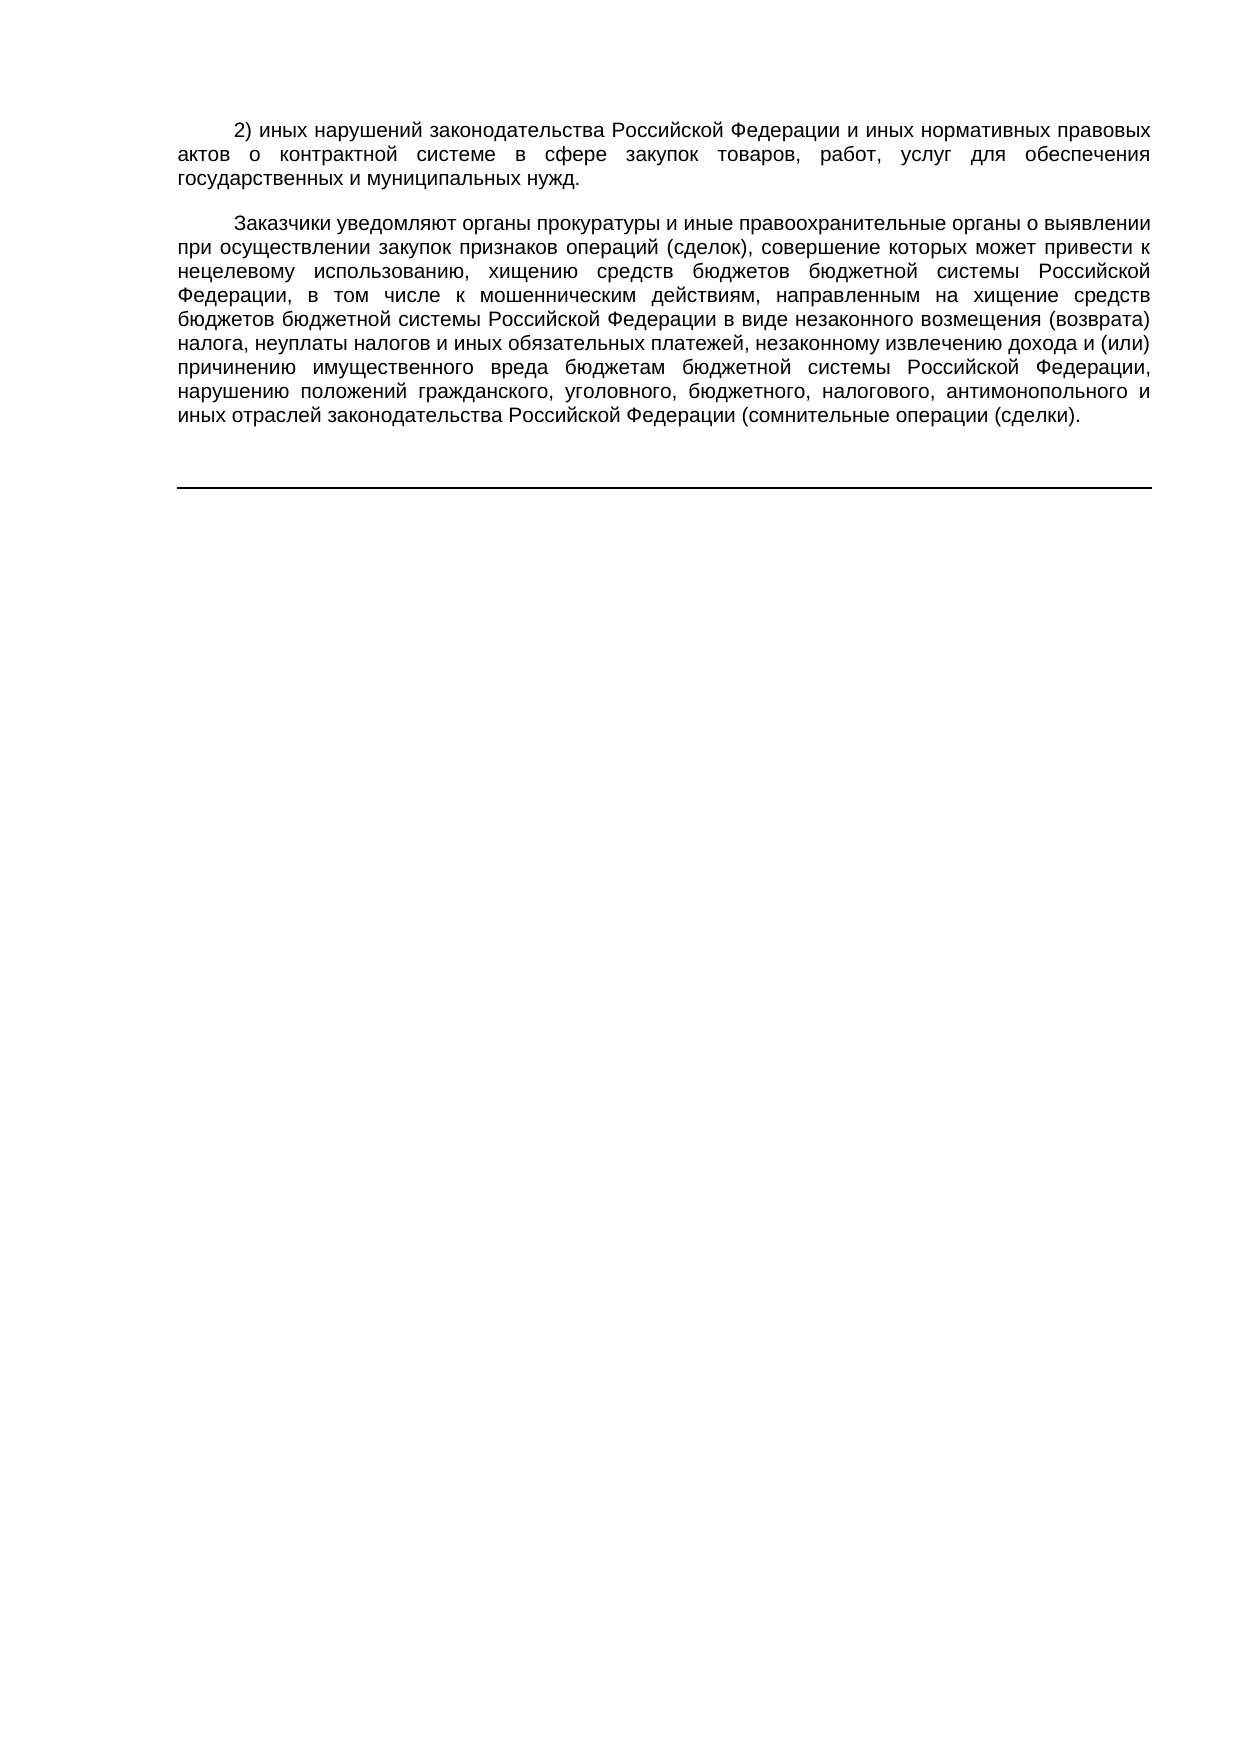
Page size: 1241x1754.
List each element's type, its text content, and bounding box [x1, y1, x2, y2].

text Заказчики уведомляют органы прокуратуры и иные правоохранительные органы о выявлении при осуществлении закупок признаков операций (сделок), совершение которых может привести к нецелевому использованию, хищению средств бюджетов бюджетной системы Российской Федерации, в том числе к мошенническим действиям, направленным на хищение средств бюджетов бюджетной системы Российской Федерации в виде незаконного возмещения (возврата) налога, неуплаты налогов и иных обязательных платежей, незаконному извлечению дохода и (или) причинению имущественного вреда бюджетам бюджетной системы Российской Федерации, нарушению положений гражданского, уголовного, бюджетного, налогового, антимонопольного и иных отраслей законодательства Российской Федерации (сомнительные операции (сделки). [177, 211, 1152, 426]
text 2) иных нарушений законодательства Российской Федерации и иных нормативных правовых актов о контрактной системе в сфере закупок товаров, работ, услуг для обеспечения государственных и муниципальных нужд. [177, 118, 1152, 190]
